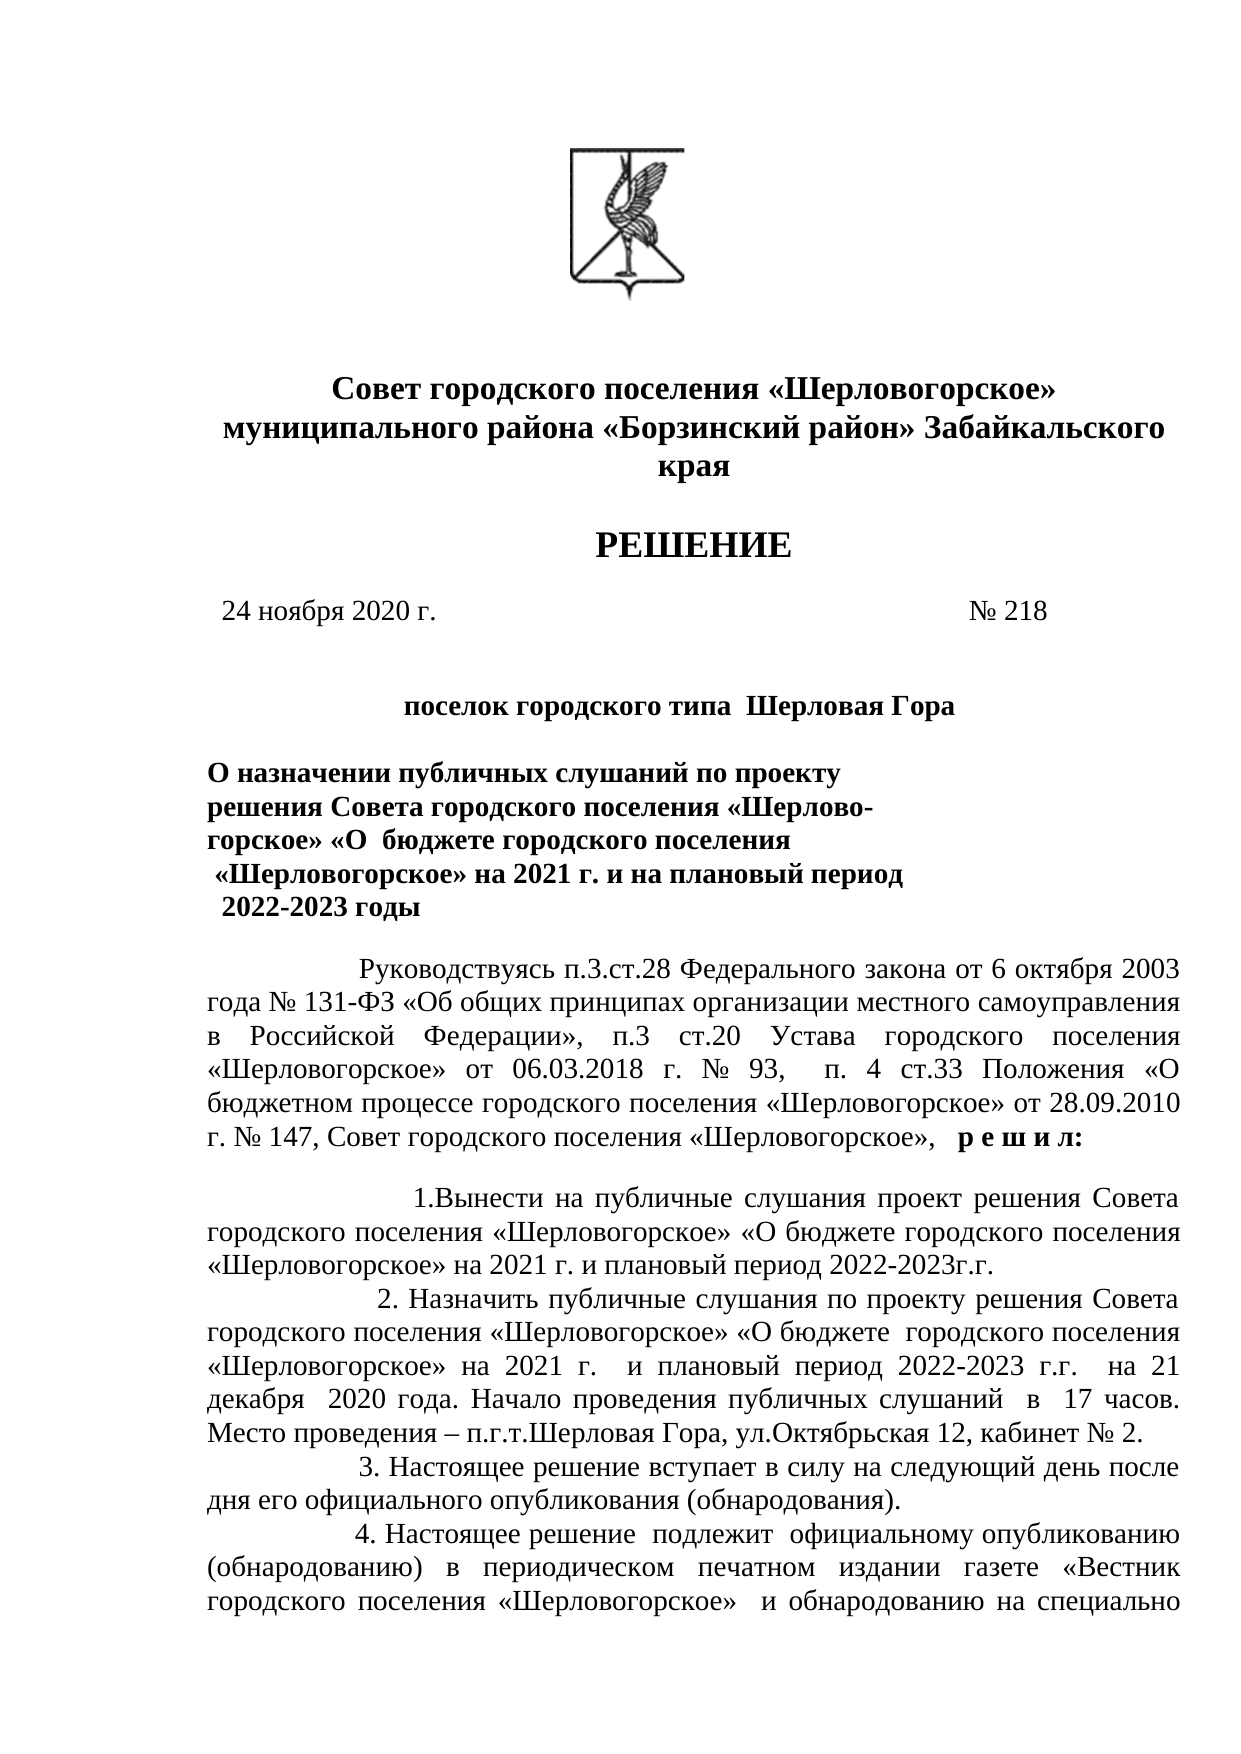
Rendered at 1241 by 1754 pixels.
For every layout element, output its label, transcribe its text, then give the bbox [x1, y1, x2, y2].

text РЕШЕНИЕ [207, 522, 1181, 565]
text «Шерловогорское» на 2021 г. и на плановый период [207, 856, 1181, 889]
text 2. Назначить публичные слушания по проекту решения Совета городского поселения «Шерловогорское» «О бюджете городского поселения «Шерловогорское» на 2021 г. и плановый период 2022-2023 г.г. на 21 декабря 2020 года. Начало проведения публичных слушаний в 17 часов. Место проведения – п.г.т.Шерловая Гора, ул.Октябрьская 12, кабинет № 2. [207, 1281, 1181, 1449]
picture [568, 148, 684, 298]
text Совет городского поселения «Шерловогорское» муниципального района «Борзинский район» Забайкальского края [207, 369, 1181, 484]
text 1.Вынести на публичные слушания проект решения Совета городского поселения «Шерловогорское» «О бюджете городского поселения «Шерловогорское» на 2021 г. и плановый период 2022-2023г.г. [207, 1180, 1181, 1281]
text решения Совета городского поселения «Шерлово- [207, 789, 1181, 822]
text горское» «О бюджете городского поселения [207, 822, 1181, 856]
text Руководствуясь п.3.ст.28 Федерального закона от 6 октября 2003 года № 131-ФЗ «Об общих принципах организации местного самоуправления в Российской Федерации», п.3 ст.20 Устава городского поселения «Шерловогорское» от 06.03.2018 г. № 93, п. 4 ст.33 Положения «О бюджетном процессе городского поселения «Шерловогорское» от 28.09.2010 г. № 147, Совет городского поселения «Шерловогорское», р е ш и л: [207, 951, 1181, 1152]
text 2022-2023 годы [207, 889, 1181, 923]
text О назначении публичных слушаний по проекту [207, 755, 1181, 789]
text 24 ноября 2020 г. № 218 [207, 593, 1181, 627]
text поселок городского типа Шерловая Гора [207, 688, 1181, 722]
text 3. Настоящее решение вступает в силу на следующий день после дня его официального опубликования (обнародования). [207, 1449, 1181, 1516]
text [207, 1516, 1181, 1616]
